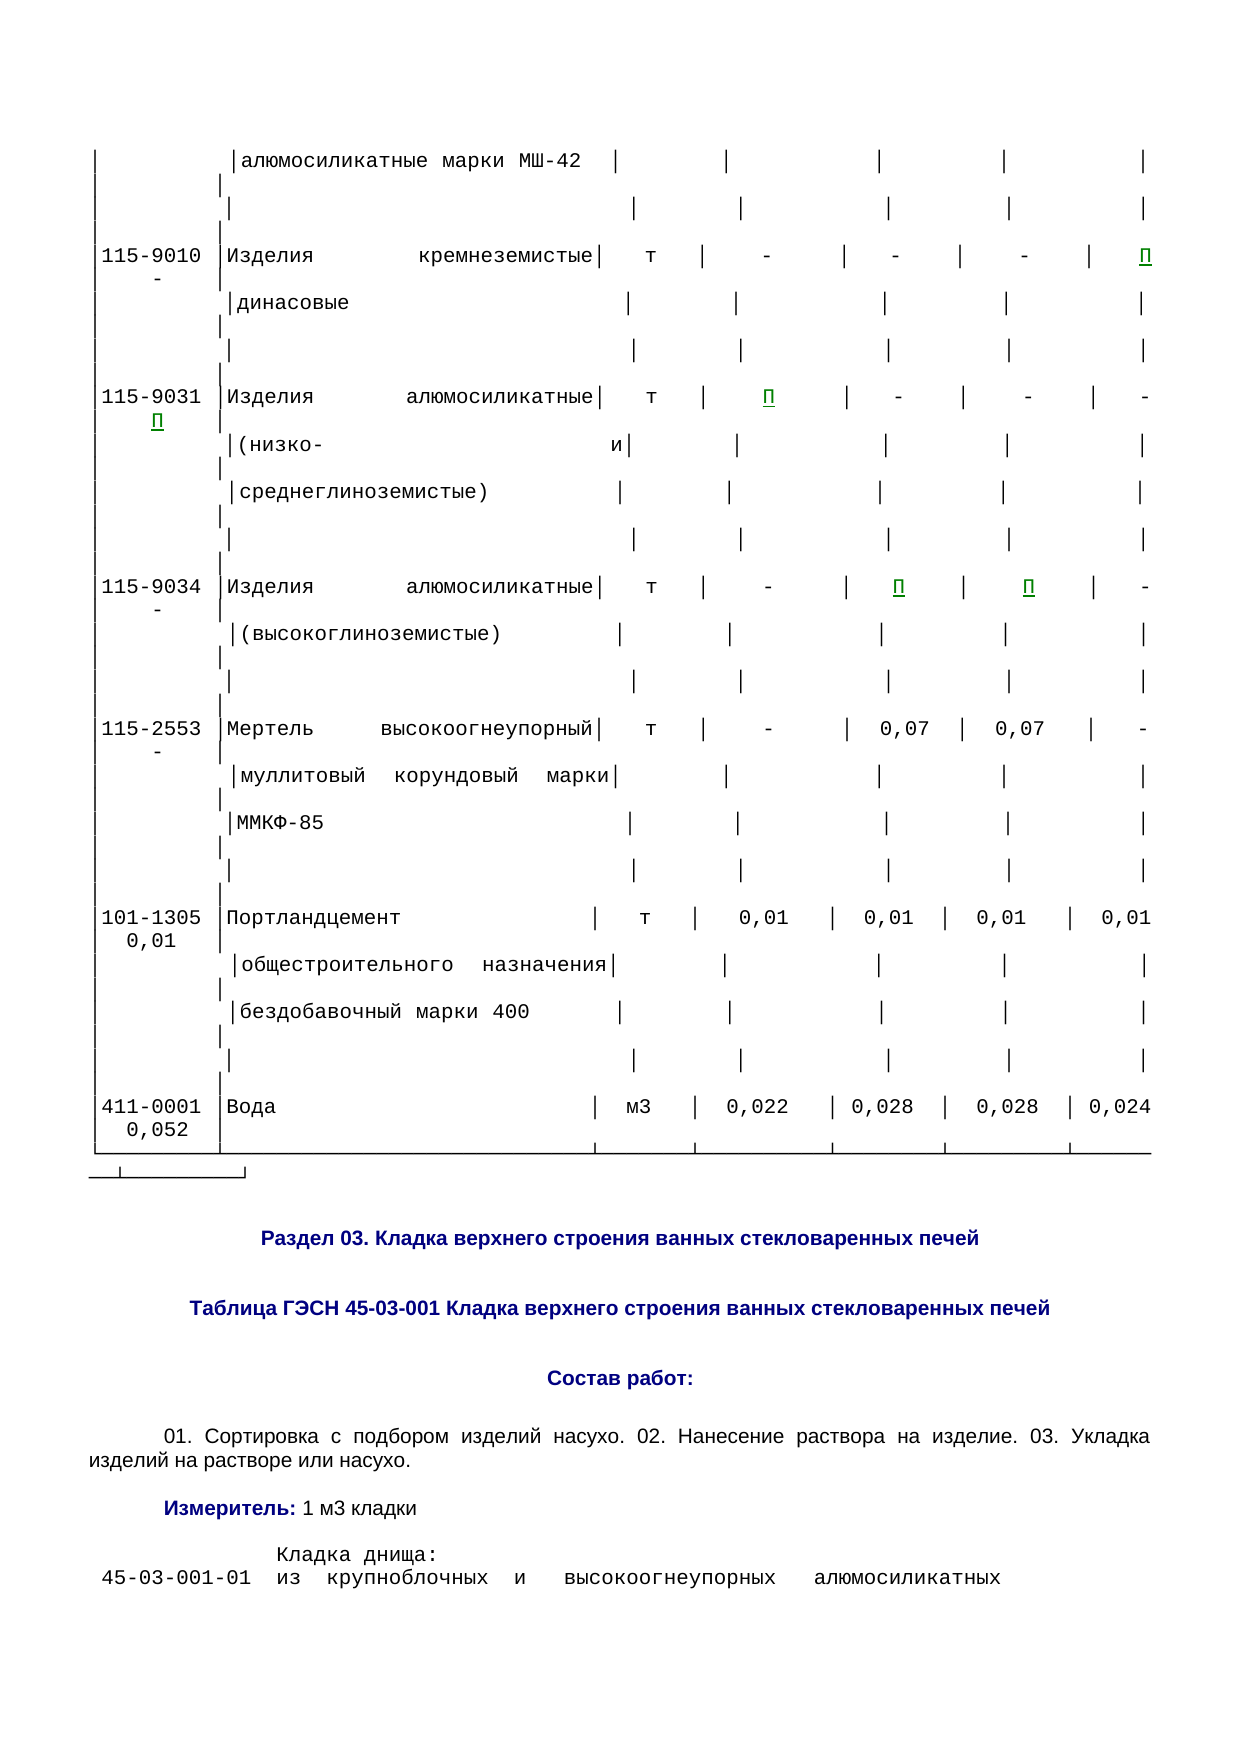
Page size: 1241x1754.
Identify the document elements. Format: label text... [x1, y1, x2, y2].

text Измеритель: 1 м3 кладки [88, 1496, 1152, 1520]
text 45-03-001-01 из крупноблочных и высокоогнеупорных алюмосиликатных [88, 1567, 1152, 1591]
text │ │ │ │ │ │ │ │ │ [88, 670, 1152, 717]
list Раздел 03. Кладка верхнего строения ванных стекловаренных печей [88, 1225, 1152, 1249]
text │ │общестроительного назначения│ │ │ │ │ │ │ [88, 954, 1152, 1001]
text └─────────┴─────────────────────────────┴───────┴──────────┴────────┴─────────┴────────┴─────────┘ [88, 1143, 1152, 1190]
text │115-2553 │Мертель высокоогнеупорный│ т │ - │ 0,07 │ 0,07 │ - │ - │ [88, 717, 1152, 765]
text 01. Сортировка с подбором изделий насухо. 02. Нанесение раствора на изделие. 03. Укладка изделий на растворе или насухо. [88, 1424, 1152, 1472]
text │ │бездобавочный марки 400 │ │ │ │ │ │ │ [88, 1001, 1152, 1048]
text │ │ │ │ │ │ │ │ │ [88, 197, 1152, 244]
text │115-9031 │Изделия алюмосиликатные│ т │ П │ - │ - │ - │ П │ [88, 386, 1152, 434]
text │ │алюмосиликатные марки МШ-42 │ │ │ │ │ │ │ [88, 150, 1152, 197]
text │ │(высокоглиноземистые) │ │ │ │ │ │ │ [88, 623, 1152, 670]
list Таблица ГЭСН 45-03-001 Кладка верхнего строения ванных стекловаренных печей [88, 1295, 1152, 1319]
text │ │ │ │ │ │ │ │ │ [88, 528, 1152, 576]
text │ │ │ │ │ │ │ │ │ [88, 859, 1152, 907]
text Кладка днища: [88, 1543, 1152, 1567]
text │115-9010 │Изделия кремнеземистые│ т │ - │ - │ - │ П │ - │ [88, 244, 1152, 292]
text │ │ │ │ │ │ │ │ │ [88, 339, 1152, 386]
text │411-0001 │Вода │ м3 │ 0,022 │ 0,028 │ 0,028 │ 0,024 │ 0,052 │ [88, 1096, 1152, 1143]
text │ │ │ │ │ │ │ │ │ [88, 1048, 1152, 1096]
text │ │динасовые │ │ │ │ │ │ │ [88, 292, 1152, 339]
text │ │среднеглиноземистые) │ │ │ │ │ │ │ [88, 481, 1152, 528]
text │101-1305 │Портландцемент │ т │ 0,01 │ 0,01 │ 0,01 │ 0,01 │ 0,01 │ [88, 907, 1152, 954]
list Состав работ: [88, 1366, 1152, 1389]
text │ │ММКФ-85 │ │ │ │ │ │ │ [88, 812, 1152, 859]
text │115-9034 │Изделия алюмосиликатные│ т │ - │ П │ П │ - │ - │ [88, 576, 1152, 623]
text │ │(низко- и│ │ │ │ │ │ │ [88, 434, 1152, 481]
text │ │муллитовый корундовый марки│ │ │ │ │ │ │ [88, 765, 1152, 812]
